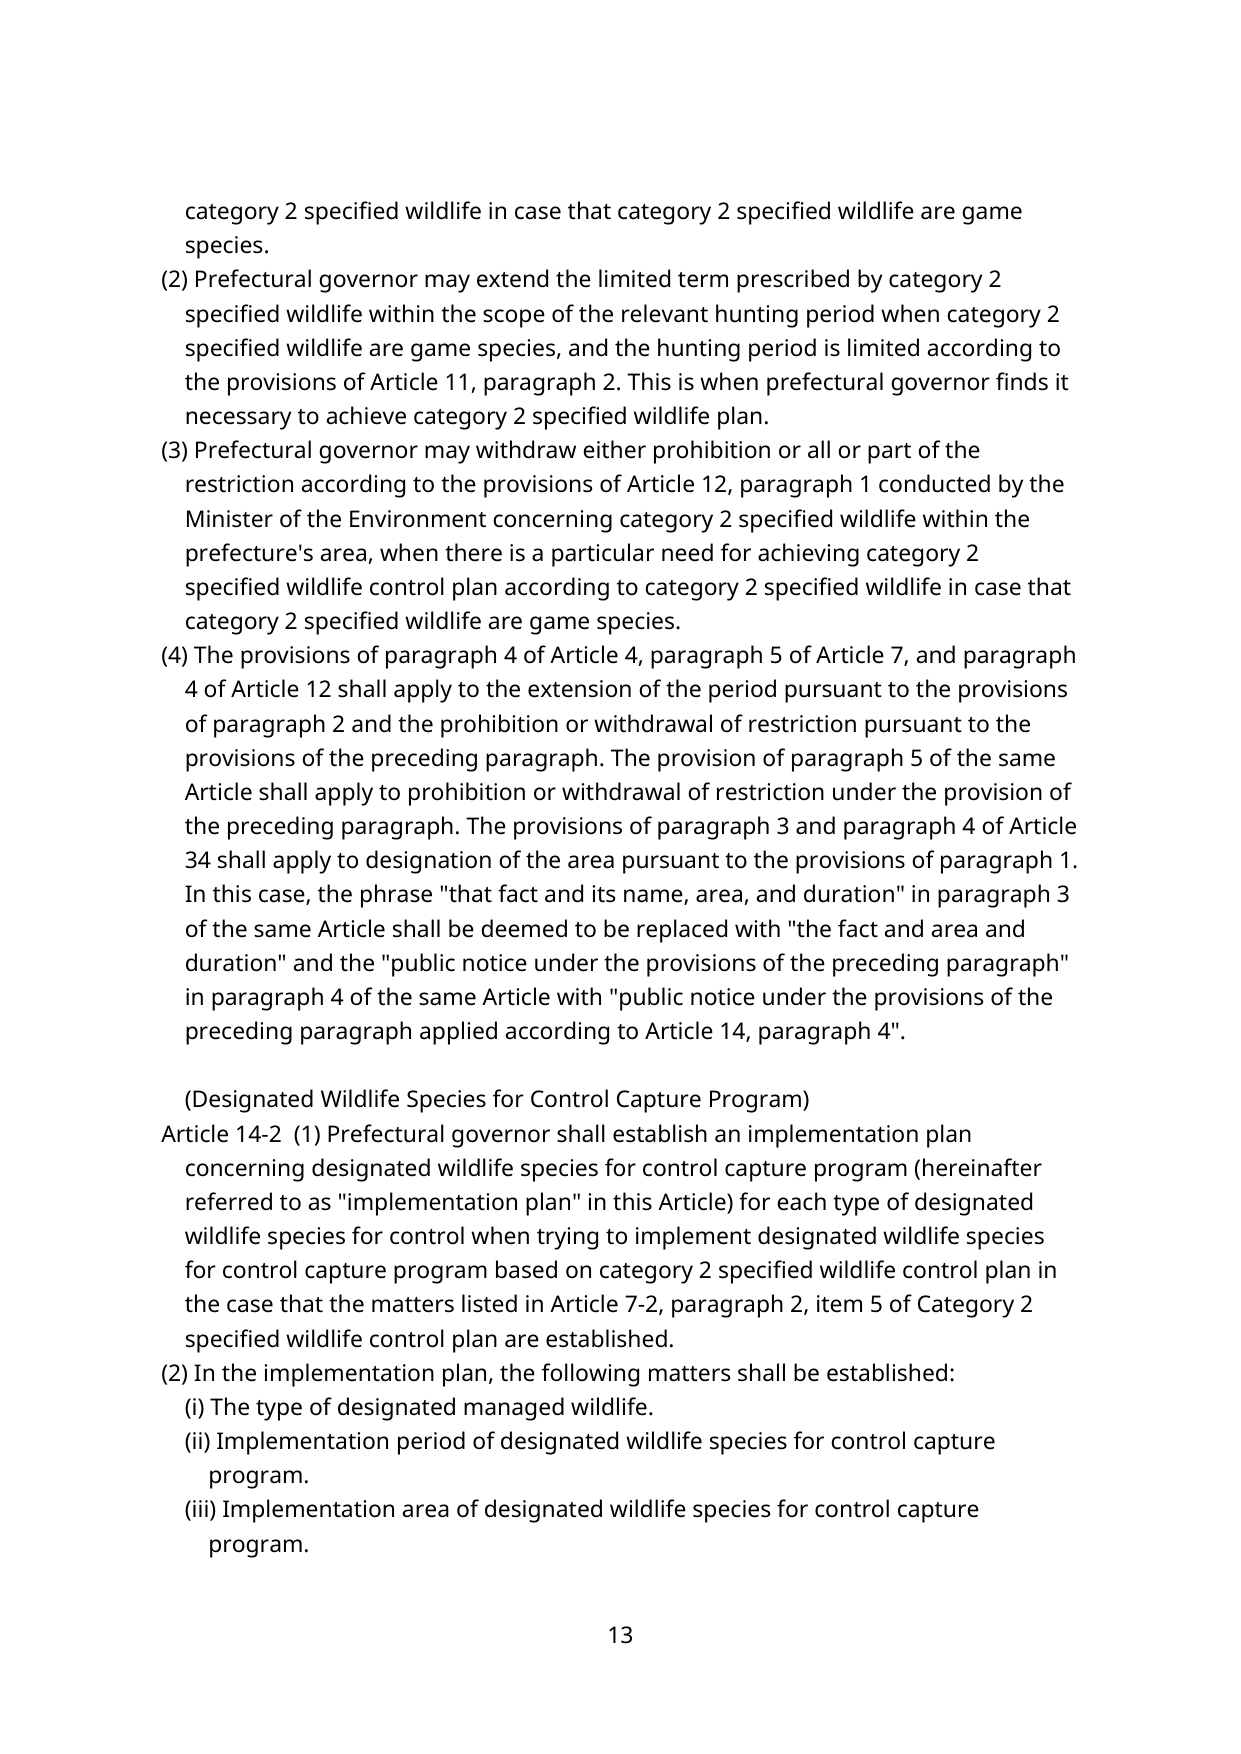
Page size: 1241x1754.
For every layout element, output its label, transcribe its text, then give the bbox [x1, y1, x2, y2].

text (2) Prefectural governor may extend the limited term prescribed by category 2 specified wildlife within the scope of the relevant hunting period when category 2 specified wildlife are game species, and the hunting period is limited according to the provisions of Article 11, paragraph 2. This is when prefectural governor finds it necessary to achieve category 2 specified wildlife plan. [161, 262, 1079, 433]
text Article 14-2 (1) Prefectural governor shall establish an implementation plan concerning designated wildlife species for control capture program (hereinafter referred to as "implementation plan" in this Article) for each type of designated wildlife species for control when trying to implement designated wildlife species for control capture program based on category 2 specified wildlife control plan in the case that the matters listed in Article 7-2, paragraph 2, item 5 of Category 2 specified wildlife control plan are established. [161, 1116, 1079, 1355]
text (3) Prefectural governor may withdraw either prohibition or all or part of the restriction according to the provisions of Article 12, paragraph 1 conducted by the Minister of the Environment concerning category 2 specified wildlife within the prefecture's area, when there is a particular need for achieving category 2 specified wildlife control plan according to category 2 specified wildlife in case that category 2 specified wildlife are game species. [161, 433, 1079, 638]
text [161, 194, 1079, 262]
text (4) The provisions of paragraph 4 of Article 4, paragraph 5 of Article 7, and paragraph 4 of Article 12 shall apply to the extension of the period pursuant to the provisions of paragraph 2 and the prohibition or withdrawal of restriction pursuant to the provisions of the preceding paragraph. The provision of paragraph 5 of the same Article shall apply to prohibition or withdrawal of restriction under the provision of the preceding paragraph. The provisions of paragraph 3 and paragraph 4 of Article 34 shall apply to designation of the area pursuant to the provisions of paragraph 1. In this case, the phrase "that fact and its name, area, and duration" in paragraph 3 of the same Article shall be deemed to be replaced with "the fact and area and duration" and the "public notice under the provisions of the preceding paragraph" in paragraph 4 of the same Article with "public notice under the provisions of the preceding paragraph applied according to Article 14, paragraph 4". [161, 638, 1079, 1048]
text (2) In the implementation plan, the following matters shall be established: [161, 1355, 1079, 1389]
text (ii) Implementation period of designated wildlife species for control capture program. [184, 1424, 1079, 1492]
text (iii) Implementation area of designated wildlife species for control capture program. [184, 1492, 1079, 1560]
text (i) The type of designated managed wildlife. [184, 1389, 1079, 1424]
text (Designated Wildlife Species for Control Capture Program) [184, 1082, 1079, 1116]
